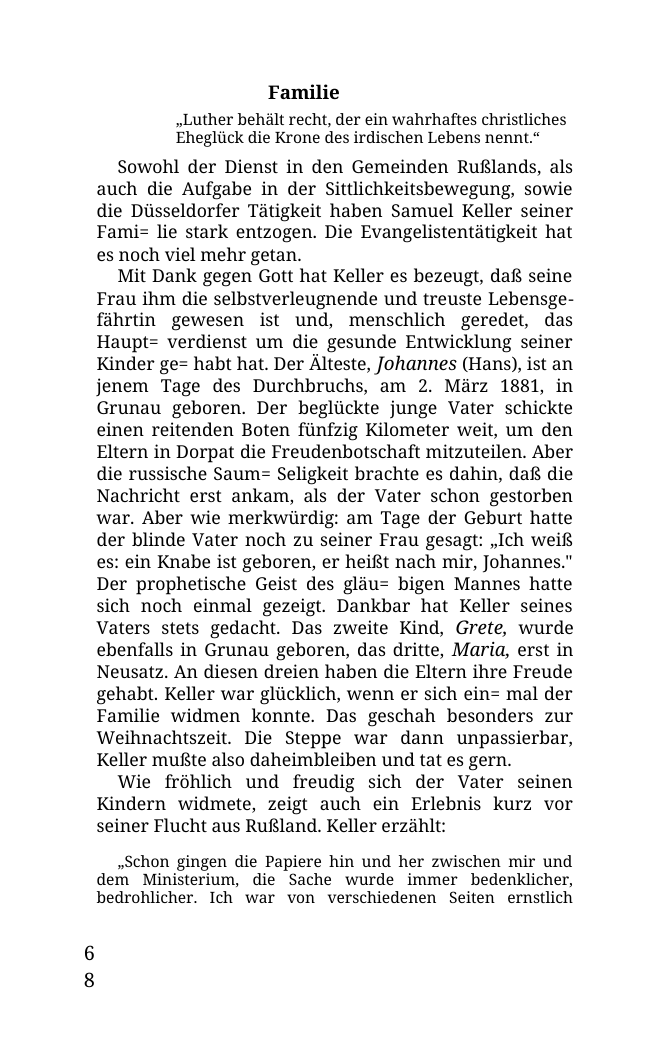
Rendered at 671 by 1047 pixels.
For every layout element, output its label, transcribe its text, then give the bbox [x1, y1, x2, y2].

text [96, 853, 573, 907]
text „Luther behält recht, der ein wahrhaftes christliches Eheglück die Krone des irdischen Lebens nennt.“ [176, 112, 601, 147]
text Mit Dank gegen Gott hat Keller es bezeugt, daß seine Frau ihm die selbstverleugnende und treuste Lebensgefährtin gewesen ist und, menschlich geredet, das Haupt= verdienst um die gesunde Entwicklung seiner Kinder ge= habt hat. Der Älteste, Johannes (Hans), ist an jenem Tage des Durchbruchs, am 2. März 1881, in Grunau geboren. Der beglückte junge Vater schickte einen reitenden Boten fünfzig Kilometer weit, um den Eltern in Dorpat die Freudenbotschaft mitzuteilen. Aber die russische Saum= Seligkeit brachte es dahin, daß die Nachricht erst ankam, als der Vater schon gestorben war. Aber wie merkwürdig: am Tage der Geburt hatte der blinde Vater noch zu seiner Frau gesagt: „Ich weiß es: ein Knabe ist geboren, er heißt nach mir, Johannes." Der prophetische Geist des gläu= bigen Mannes hatte sich noch einmal gezeigt. Dankbar hat Keller seines Vaters stets gedacht. Das zweite Kind, Grete, wurde ebenfalls in Grunau geboren, das dritte, Maria, erst in Neusatz. An diesen dreien haben die Eltern ihre Freude gehabt. Keller war glücklich, wenn er sich ein= mal der Familie widmen konnte. Das geschah besonders zur Weihnachtszeit. Die Steppe war dann unpassierbar, Keller mußte also daheimbleiben und tat es gern. [96, 265, 573, 771]
text Wie fröhlich und freudig sich der Vater seinen Kindern widmete, zeigt auch ein Erlebnis kurz vor seiner Flucht aus Rußland. Keller erzählt: [96, 771, 573, 837]
text Sowohl der Dienst in den Gemeinden Rußlands, als auch die Aufgabe in der Sittlichkeitsbewegung, sowie die Düsseldorfer Tätigkeit haben Samuel Keller seiner Fami= lie stark entzogen. Die Evangelistentätigkeit hat es noch viel mehr getan. [96, 156, 573, 265]
subtitle Familie [38, 84, 569, 103]
